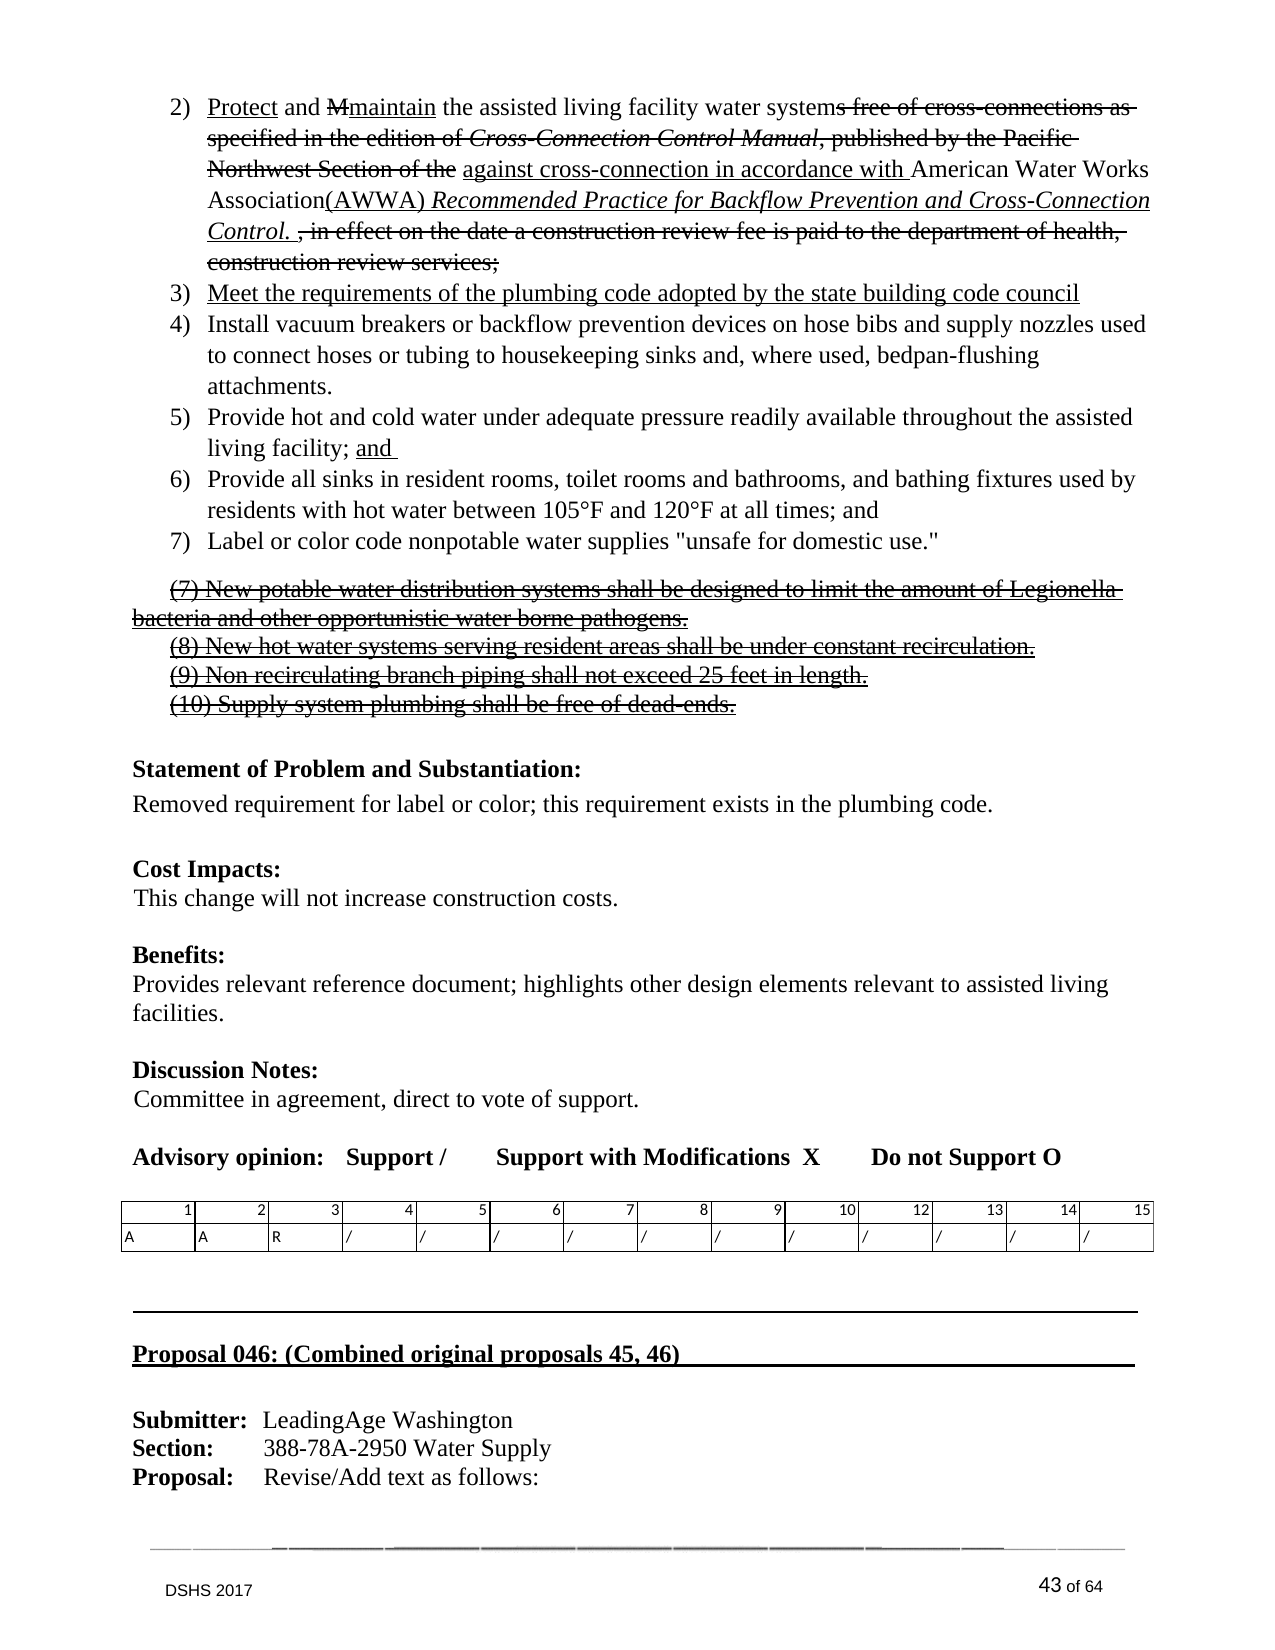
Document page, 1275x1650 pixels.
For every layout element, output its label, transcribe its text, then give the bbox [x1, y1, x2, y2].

text Proposal: Revise/Add text as follows: [132, 1462, 1154, 1491]
text Advisory opinion: Support / Support with Modifications X Do not Support O [132, 1142, 1154, 1171]
text Statement of Problem and Substantiation: [132, 754, 1139, 782]
list Protect and Mmaintain the assisted living facility water systems free of cross-connections as specified in the edition of Cross-Connection Control Manual, published by the Pacific Northwest Section of the against cross-connection in accordance with American Water Works Association(AWWA) Recommended Practice for Backflow Prevention and Cross-Connection Control. , in effect on the date a construction review fee is paid to the department of health, construction review services; [169, 92, 1154, 276]
list Label or color code nonpotable water supplies "unsafe for domestic use." [169, 526, 1154, 555]
text Discussion Notes: [132, 1056, 1143, 1084]
text (8) New hot water systems serving resident areas shall be under constant recirculation. [132, 631, 1154, 660]
text (10) Supply system plumbing shall be free of dead-ends. [132, 689, 1154, 718]
text Benefits: [132, 941, 1154, 969]
text Submitter: LeadingAge Washington [132, 1405, 1154, 1433]
text Committee in agreement, direct to vote of support. [121, 1084, 1154, 1113]
text (9) Non recirculating branch piping shall not exceed 25 feet in length. [132, 660, 1154, 689]
text Cost Impacts: [132, 854, 1139, 883]
list Provide all sinks in resident rooms, toilet rooms and bathrooms, and bathing fixtures used by residents with hot water between 105°F and 120°F at all times; and [169, 464, 1154, 524]
text Provides relevant reference document; highlights other design elements relevant to assisted living facilities. [132, 969, 1154, 1027]
text (7) New potable water distribution systems shall be designed to limit the amount of Legionella bacteria and other opportunistic water borne pathogens. [132, 574, 1154, 631]
text Section: 388-78A-2950 Water Supply [132, 1433, 1154, 1462]
text Removed requirement for label or color; this requirement exists in the plumbing code. [132, 789, 1139, 818]
subtitle Proposal 046: (Combined original proposals 45, 46) [132, 1339, 1154, 1368]
list Provide hot and cold water under adequate pressure readily available throughout the assisted living facility; and [169, 402, 1154, 462]
picture [150, 1545, 1125, 1553]
list Install vacuum breakers or backflow prevention devices on hose bibs and supply nozzles used to connect hoses or tubing to housekeeping sinks and, where used, bedpan-flushing attachments. [169, 309, 1154, 400]
text This change will not increase construction costs. [121, 883, 1154, 912]
list Meet the requirements of the plumbing code adopted by the state building code council [169, 278, 1154, 307]
